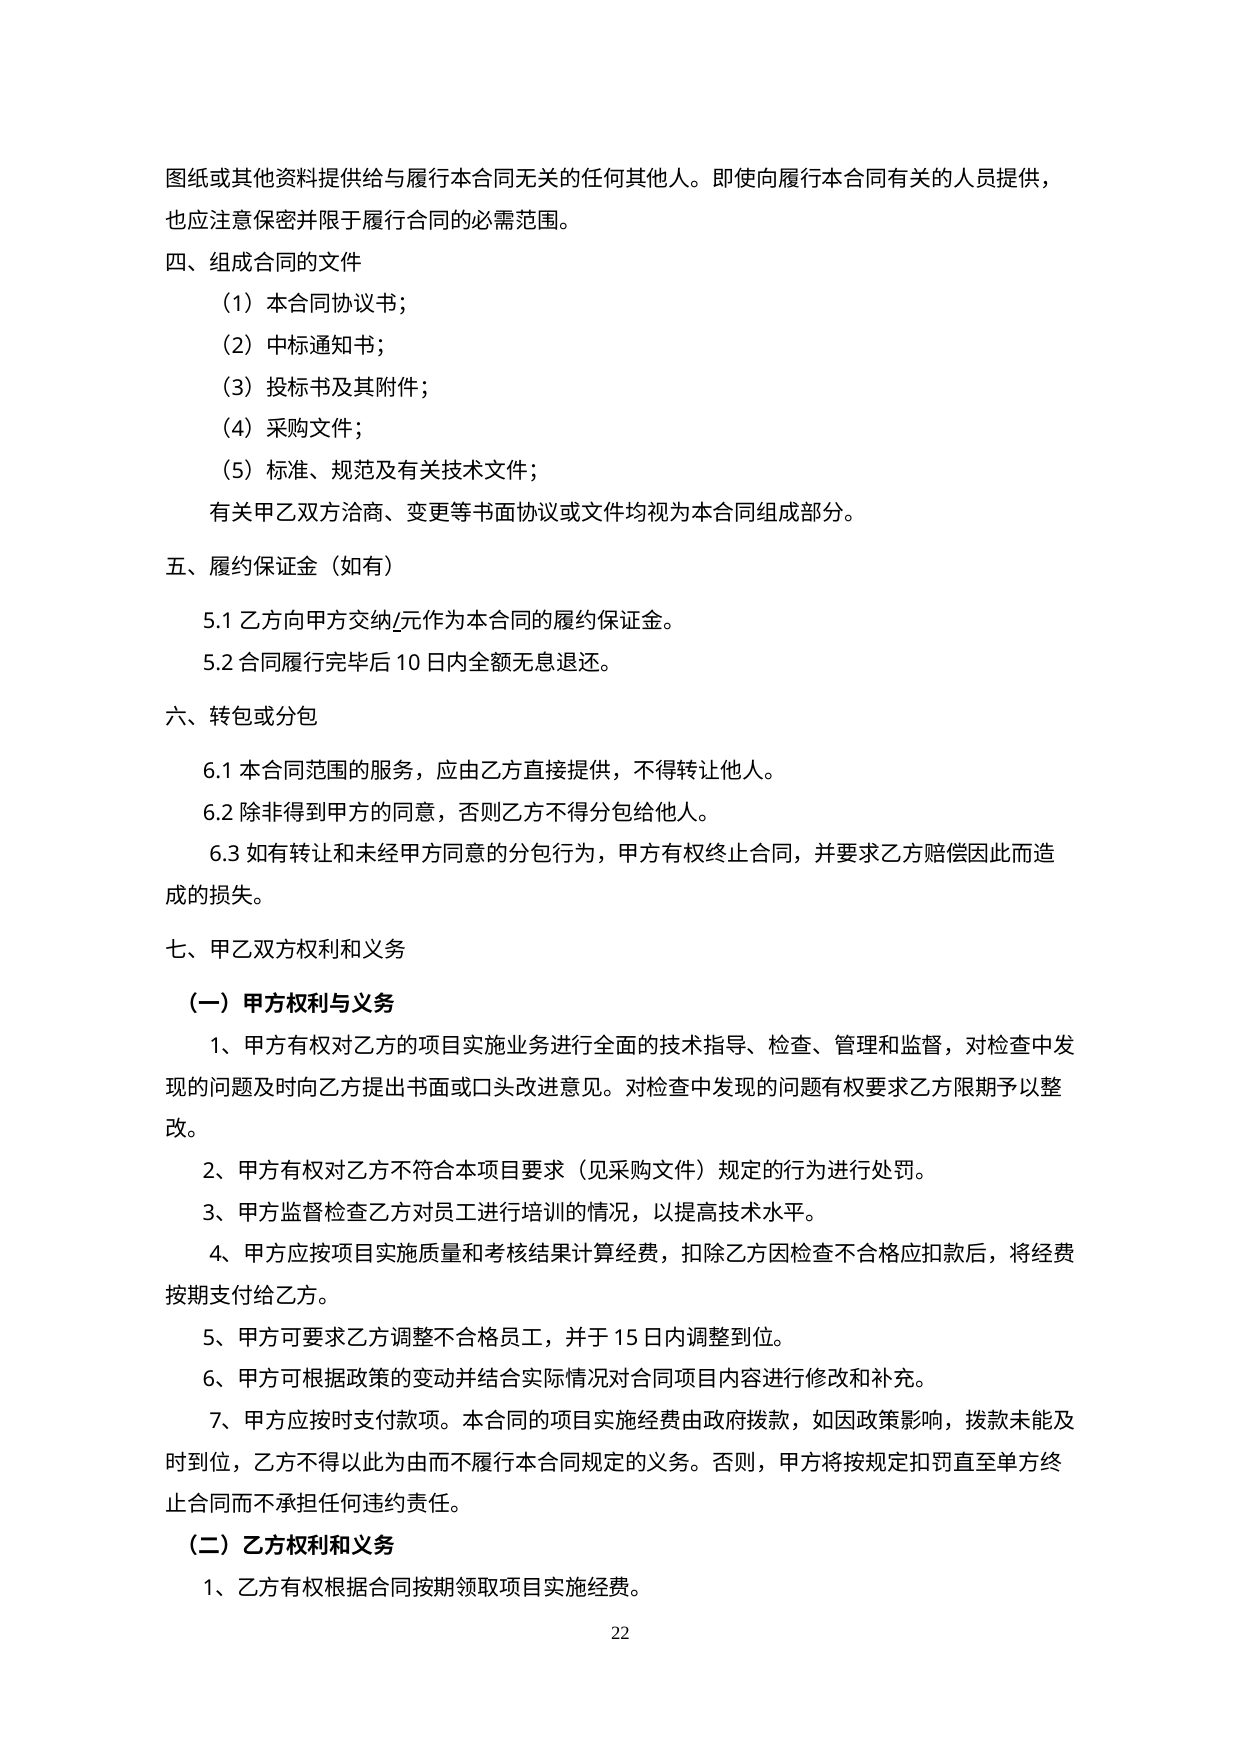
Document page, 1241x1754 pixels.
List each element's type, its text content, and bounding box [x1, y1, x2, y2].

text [165, 153, 1075, 237]
text 七、甲乙双方权利和义务 [165, 924, 1075, 966]
text 5.2合同履行完毕后10日内全额无息退还。 [203, 637, 1075, 678]
text 3、甲方监督检查乙方对员工进行培训的情况，以提高技术水平。 [202, 1187, 1075, 1228]
text （4）采购文件； [209, 403, 1075, 445]
text （1）本合同协议书； [209, 278, 1075, 320]
text 1、乙方有权根据合同按期领取项目实施经费。 [202, 1562, 1075, 1603]
text （一）甲方权利与义务 [176, 978, 1075, 1020]
text 6.3 如有转让和未经甲方同意的分包行为，甲方有权终止合同，并要求乙方赔偿因此而造成的损失。 [165, 828, 1075, 912]
text 有关甲乙双方洽商、变更等书面协议或文件均视为本合同组成部分。 [209, 487, 1075, 528]
text 6.2 除非得到甲方的同意，否则乙方不得分包给他人。 [203, 787, 1075, 828]
text 2、甲方有权对乙方不符合本项目要求（见采购文件）规定的行为进行处罚。 [202, 1145, 1075, 1187]
text 4、甲方应按项目实施质量和考核结果计算经费，扣除乙方因检查不合格应扣款后，将经费按期支付给乙方。 [165, 1228, 1075, 1312]
text （3）投标书及其附件； [209, 362, 1075, 403]
text 1、甲方有权对乙方的项目实施业务进行全面的技术指导、检查、管理和监督，对检查中发现的问题及时向乙方提出书面或口头改进意见。对检查中发现的问题有权要求乙方限期予以整改。 [165, 1020, 1075, 1145]
text （5）标准、规范及有关技术文件； [209, 445, 1075, 487]
text （二）乙方权利和义务 [176, 1520, 1075, 1562]
text 四、组成合同的文件 [165, 237, 1075, 278]
text 7、甲方应按时支付款项。本合同的项目实施经费由政府拨款，如因政策影响，拨款未能及时到位，乙方不得以此为由而不履行本合同规定的义务。否则，甲方将按规定扣罚直至单方终止合同而不承担任何违约责任。 [165, 1395, 1075, 1520]
text 5、甲方可要求乙方调整不合格员工，并于15日内调整到位。 [202, 1312, 1075, 1353]
text 五、履约保证金（如有） [165, 541, 1075, 583]
text 6.1 本合同范围的服务，应由乙方直接提供，不得转让他人。 [203, 745, 1075, 787]
text 5.1 乙方向甲方交纳/元作为本合同的履约保证金。 [203, 595, 1075, 637]
text （2）中标通知书； [209, 320, 1075, 362]
text 六、转包或分包 [165, 691, 1075, 733]
text 6、甲方可根据政策的变动并结合实际情况对合同项目内容进行修改和补充。 [202, 1353, 1075, 1395]
